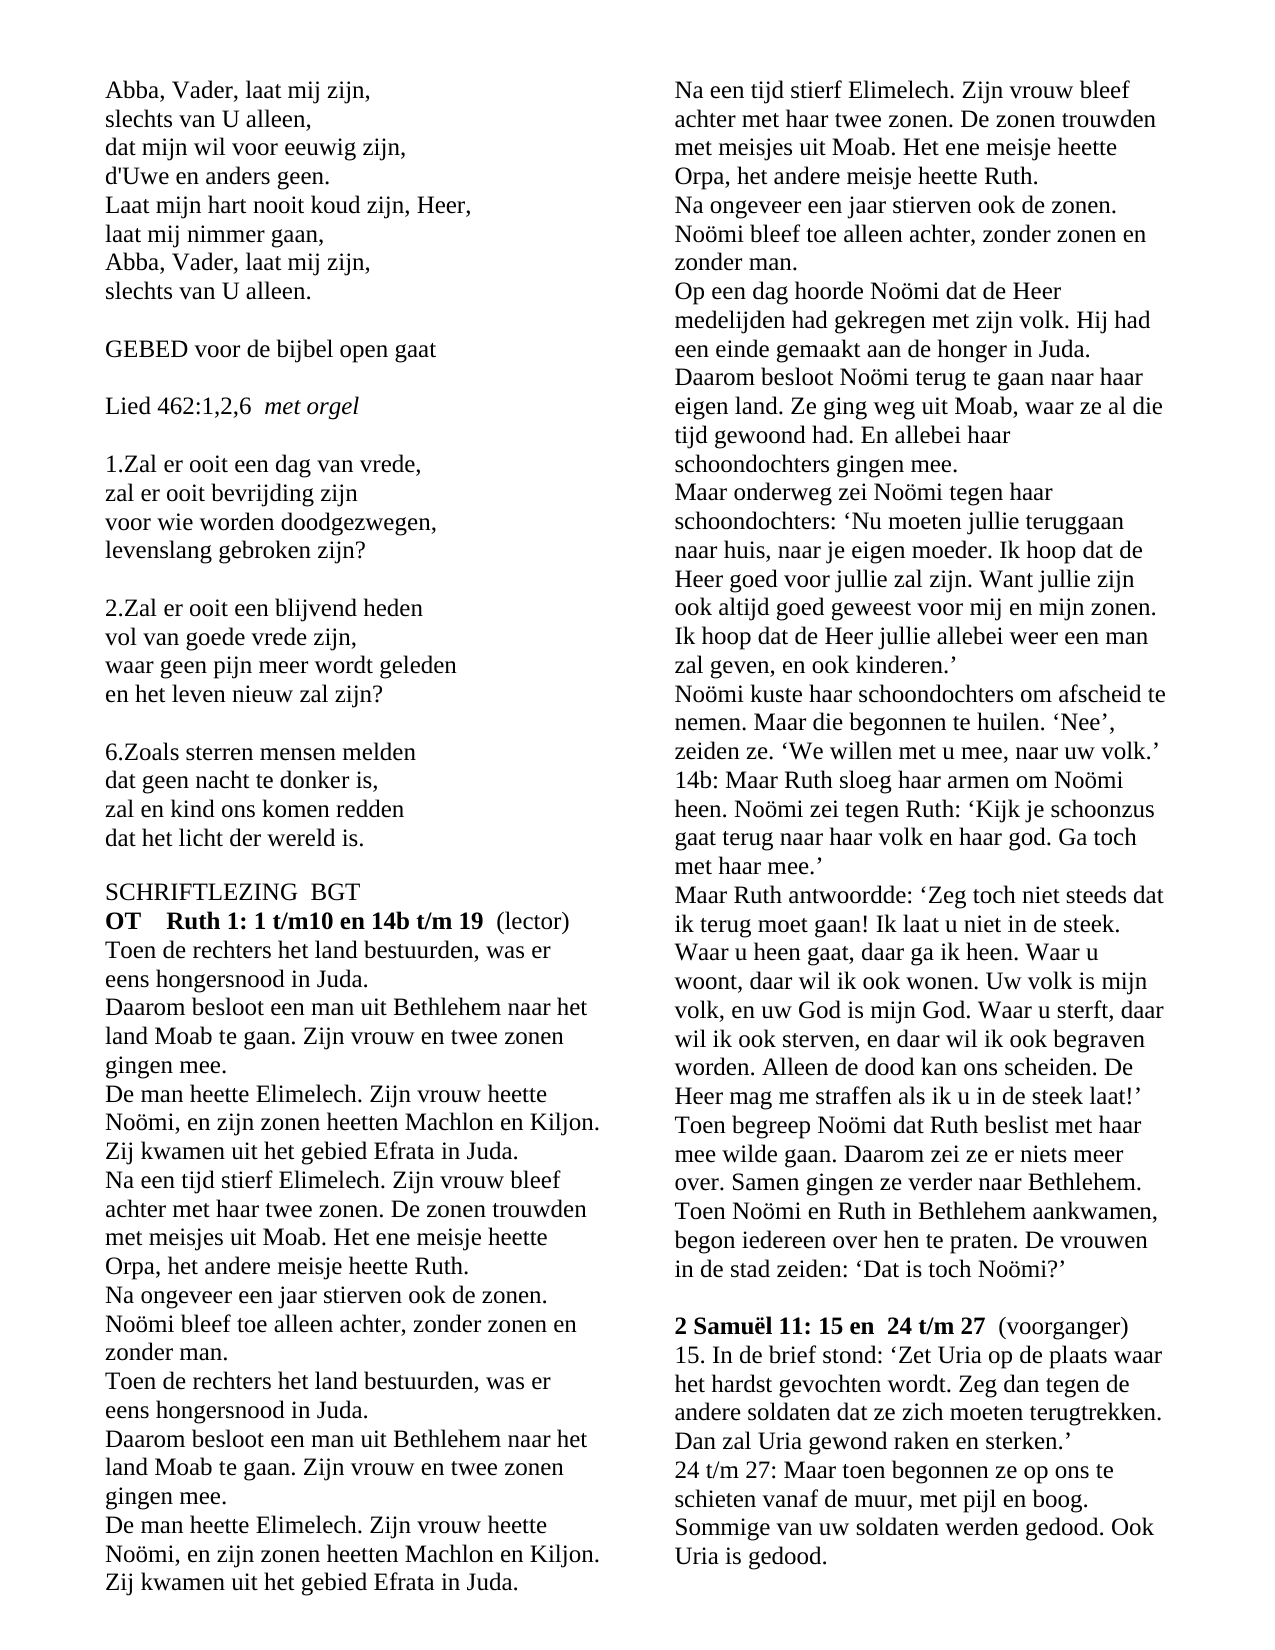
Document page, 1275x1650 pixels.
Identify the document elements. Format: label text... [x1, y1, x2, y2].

text De man heette Elimelech. Zijn vrouw heette Noömi, en zijn zonen heetten Machlon en Kiljon. Zij kwamen uit het gebied Efrata in Juda. [105, 1510, 601, 1596]
text 15. In de brief stond: ‘Zet Uria op de plaats waar het hardst gevochten wordt. Zeg dan tegen de andere soldaten dat ze zich moeten terugtrekken. Dan zal Uria gewond raken en sterken.’ [674, 1340, 1170, 1455]
text GEBED voor de bijbel open gaat [105, 334, 601, 362]
text 2.Zal er ooit een blijvend heden vol van goede vrede zijn, waar geen pijn meer wordt geleden en het leven nieuw zal zijn? [105, 593, 601, 708]
text Toen Noömi en Ruth in Bethlehem aankwamen, begon iedereen over hen te praten. De vrouwen in de stad zeiden: ‘Dat is toch Noömi?’ [674, 1196, 1170, 1282]
text Na een tijd stierf Elimelech. Zijn vrouw bleef achter met haar twee zonen. De zonen trouwden met meisjes uit Moab. Het ene meisje heette Orpa, het andere meisje heette Ruth. [105, 1165, 601, 1280]
text 24 t/m 27: Maar toen begonnen ze op ons te schieten vanaf de muur, met pijl en boog. Sommige van uw soldaten werden gedood. Ook Uria is gedood. [674, 1455, 1170, 1570]
text Na ongeveer een jaar stierven ook de zonen. Noömi bleef toe alleen achter, zonder zonen en zonder man. [674, 190, 1170, 276]
text Na ongeveer een jaar stierven ook de zonen. Noömi bleef toe alleen achter, zonder zonen en zonder man. [105, 1280, 601, 1366]
text Lied 462:1,2,6 met orgel [105, 391, 601, 420]
text Op een dag hoorde Noömi dat de Heer medelijden had gekregen met zijn volk. Hij had een einde gemaakt aan de honger in Juda. Daarom besloot Noömi terug te gaan naar haar eigen land. Ze ging weg uit Moab, waar ze al die tijd gewoond had. En allebei haar schoondochters gingen mee. [674, 276, 1170, 477]
text De man heette Elimelech. Zijn vrouw heette Noömi, en zijn zonen heetten Machlon en Kiljon. Zij kwamen uit het gebied Efrata in Juda. [105, 1079, 601, 1165]
text Noömi kuste haar schoondochters om afscheid te nemen. Maar die begonnen te huilen. ‘Nee’, zeiden ze. ‘We willen met u mee, naar uw volk.’ [674, 679, 1170, 765]
text Toen de rechters het land bestuurden, was er eens hongersnood in Juda. [105, 1366, 601, 1424]
text OT Ruth 1: 1 t/m10 en 14b t/m 19 (lector) [105, 906, 601, 935]
text Daarom besloot een man uit Bethlehem naar het land Moab te gaan. Zijn vrouw en twee zonen gingen mee. [105, 992, 601, 1079]
text 1.Zal er ooit een dag van vrede, zal er ooit bevrijding zijn voor wie worden doodgezwegen, levenslang gebroken zijn? [105, 449, 601, 564]
text 14b: Maar Ruth sloeg haar armen om Noömi heen. Noömi zei tegen Ruth: ‘Kijk je schoonzus gaat terug naar haar volk en haar god. Ga toch met haar mee.’ [674, 765, 1170, 880]
text 6.Zoals sterren mensen melden dat geen nacht te donker is, zal en kind ons komen redden dat het licht der wereld is. [105, 737, 601, 852]
text SCHRIFTLEZING BGT [105, 877, 601, 906]
text Toen de rechters het land bestuurden, was er eens hongersnood in Juda. [105, 935, 601, 992]
text Maar Ruth antwoordde: ‘Zeg toch niet steeds dat ik terug moet gaan! Ik laat u niet in de steek. Waar u heen gaat, daar ga ik heen. Waar u woont, daar wil ik ook wonen. Uw volk is mijn volk, en uw God is mijn God. Waar u sterft, daar wil ik ook sterven, en daar wil ik ook begraven worden. Alleen de dood kan ons scheiden. De Heer mag me straffen als ik u in de steek laat!’ [674, 880, 1170, 1110]
text Daarom besloot een man uit Bethlehem naar het land Moab te gaan. Zijn vrouw en twee zonen gingen mee. [105, 1424, 601, 1510]
text Maar onderweg zei Noömi tegen haar schoondochters: ‘Nu moeten jullie teruggaan naar huis, naar je eigen moeder. Ik hoop dat de Heer goed voor jullie zal zijn. Want jullie zijn ook altijd goed geweest voor mij en mijn zonen. Ik hoop dat de Heer jullie allebei weer een man zal geven, en ook kinderen.’ [674, 477, 1170, 679]
text Na een tijd stierf Elimelech. Zijn vrouw bleef achter met haar twee zonen. De zonen trouwden met meisjes uit Moab. Het ene meisje heette Orpa, het andere meisje heette Ruth. [674, 75, 1170, 190]
text 2 Samuël 11: 15 en 24 t/m 27 (voorganger) [674, 1311, 1170, 1340]
text Toen begreep Noömi dat Ruth beslist met haar mee wilde gaan. Daarom zei ze er niets meer over. Samen gingen ze verder naar Bethlehem. [674, 1110, 1170, 1196]
